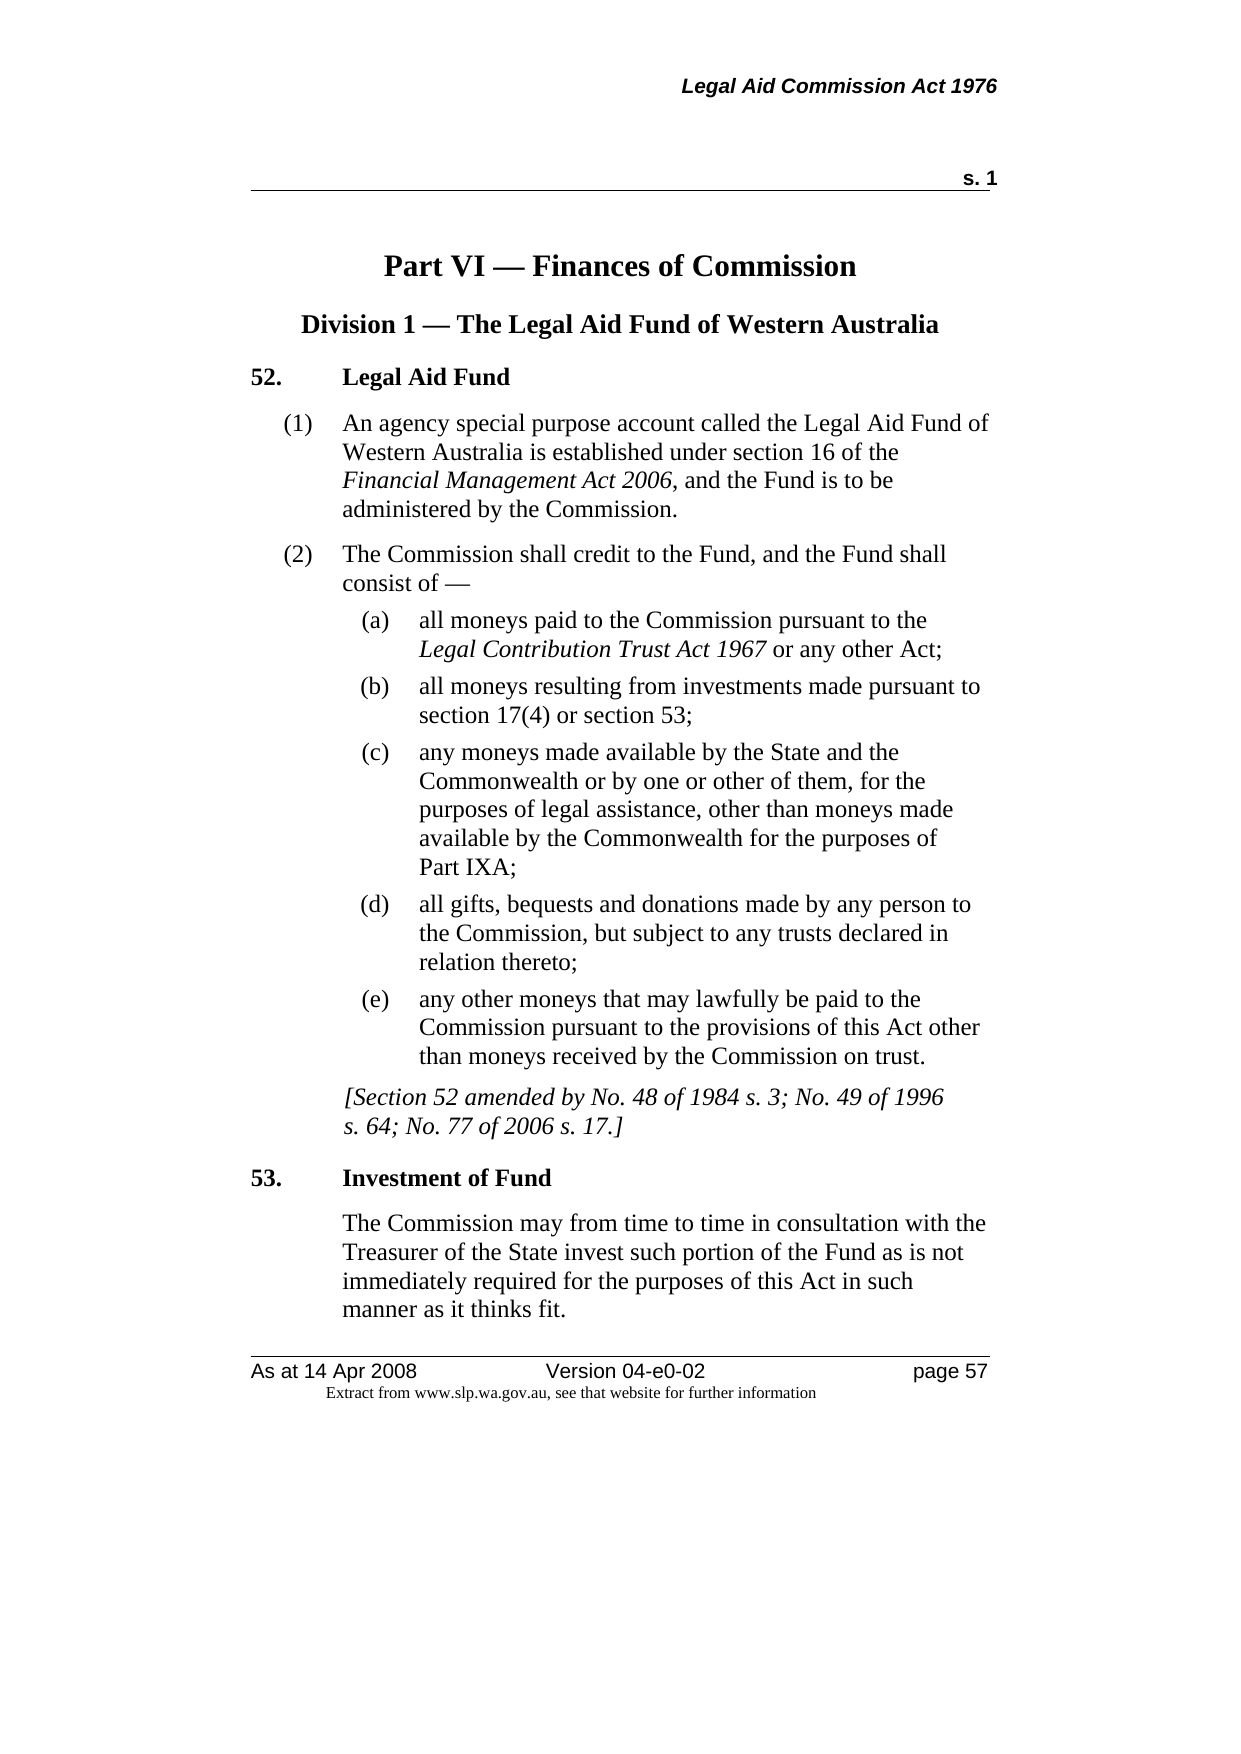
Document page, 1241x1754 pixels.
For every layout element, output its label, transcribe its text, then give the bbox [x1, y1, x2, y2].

subtitle 52. Legal Aid Fund [251, 362, 990, 391]
subtitle 53. Investment of Fund [251, 1163, 990, 1192]
subtitle Division 1 — The Legal Aid Fund of Western Australia [251, 308, 990, 339]
text (2) The Commission shall credit to the Fund, and the Fund shall consist of — [251, 539, 990, 597]
text (e) any other moneys that may lawfully be paid to the Commission pursuant to the provisions of this Act other than moneys received by the Commission on trust. [251, 984, 990, 1070]
text (d) all gifts, bequests and donations made by any person to the Commission, but subject to any trusts declared in relation thereto; [251, 889, 990, 975]
text (1) An agency special purpose account called the Legal Aid Fund of Western Australia is established under section 16 of the Financial Management Act 2006, and the Fund is to be administered by the Commission. [251, 408, 990, 523]
text (b) all moneys resulting from investments made pursuant to section 17(4) or section 53; [251, 671, 990, 729]
text (a) all moneys paid to the Commission pursuant to the Legal Contribution Trust Act 1967 or any other Act; [251, 605, 990, 663]
text (c) any moneys made available by the State and the Commonwealth or by one or other of them, for the purposes of legal assistance, other than moneys made available by the Commonwealth for the purposes of Part IXA; [251, 737, 990, 881]
text [Section 52 amended by No. 48 of 1984 s. 3; No. 49 of 1996 s. 64; No. 77 of 2006 s. 17.] [251, 1082, 990, 1140]
text The Commission may from time to time in consultation with the Treasurer of the State invest such portion of the Fund as is not immediately required for the purposes of this Act in such manner as it thinks fit. [251, 1208, 990, 1323]
subtitle Part VI — Finances of Commission [251, 247, 990, 283]
